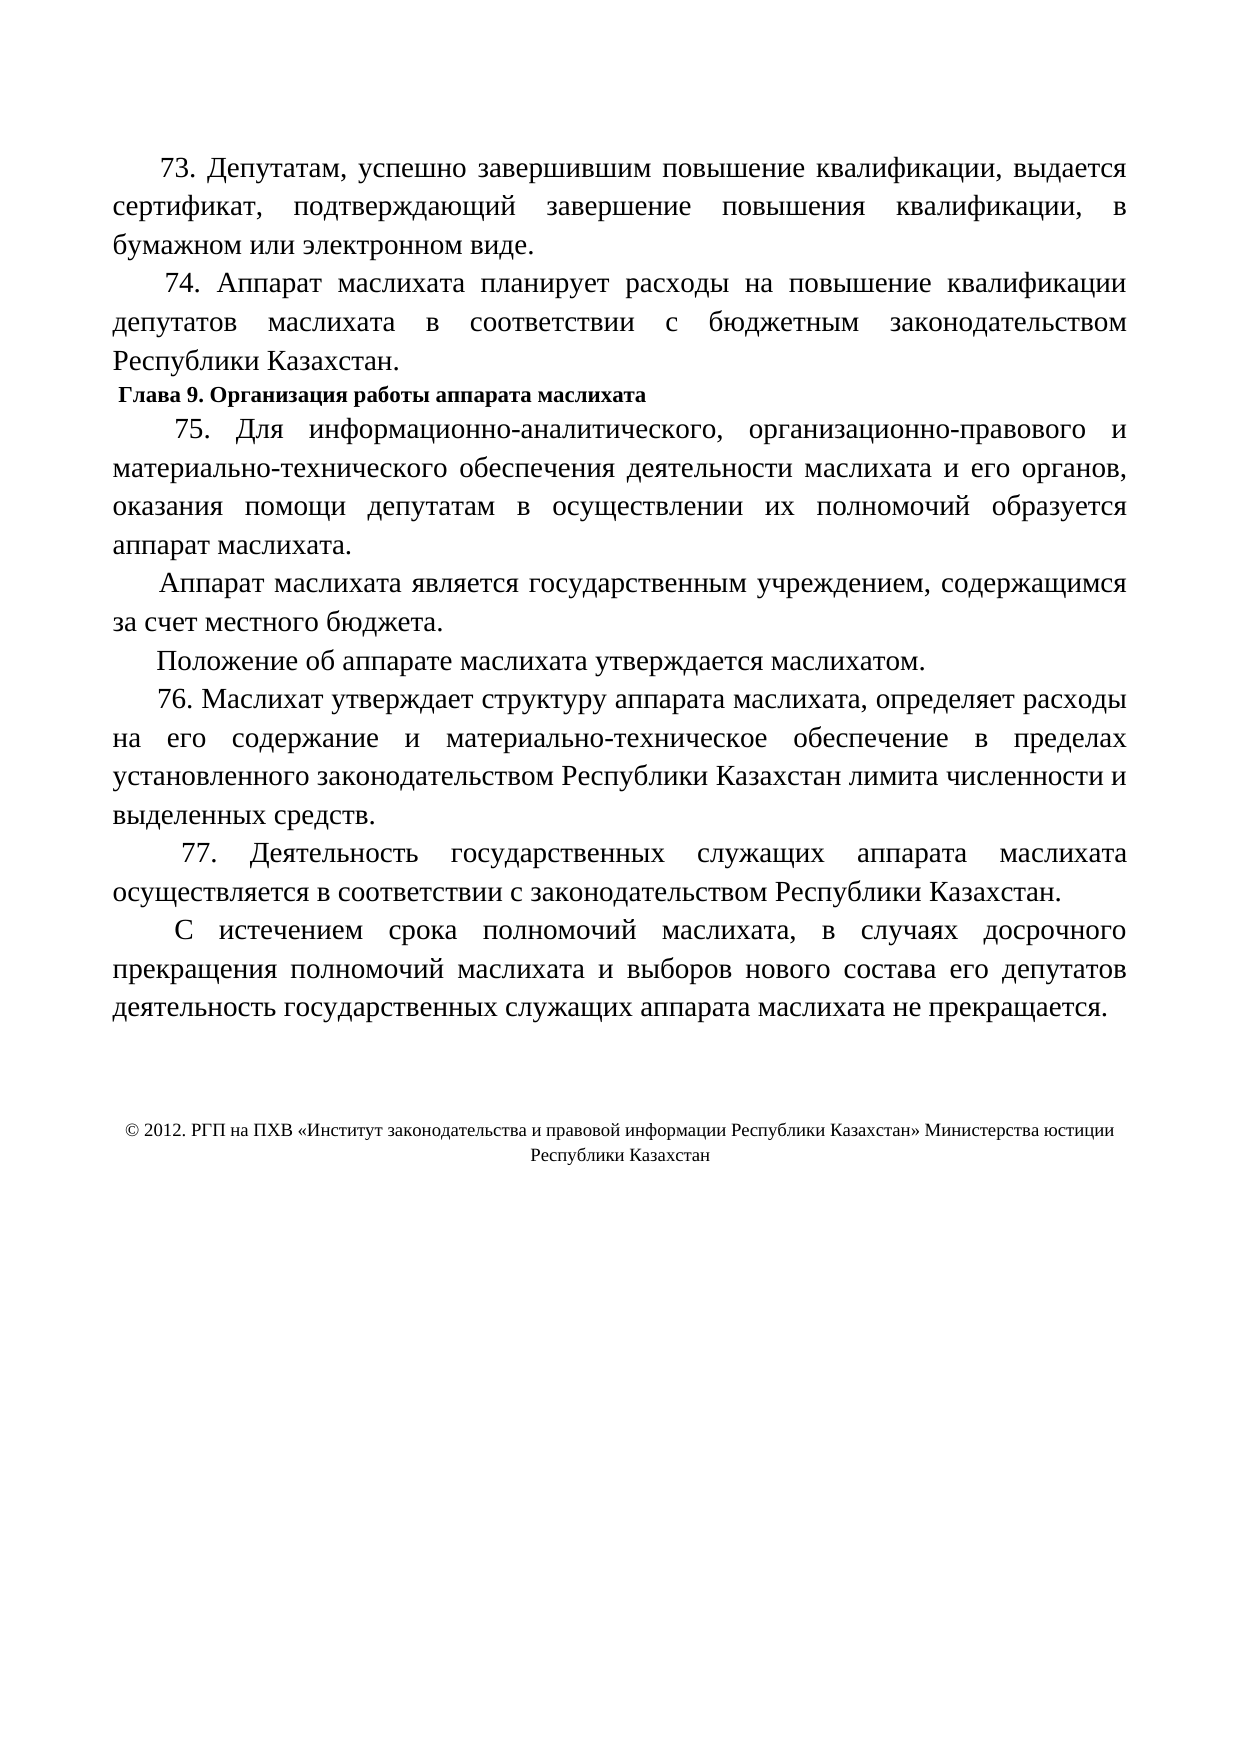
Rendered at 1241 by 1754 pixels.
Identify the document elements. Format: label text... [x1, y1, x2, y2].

text 77. Деятельность государственных служащих аппарата маслихата осуществляется в соответствии с законодательством Республики Казахстан. [112, 835, 1128, 907]
text 75. Для информационно-аналитического, организационно-правового и материально-технического обеспечения деятельности маслихата и его органов, оказания помощи депутатам в осуществлении их полномочий образуется аппарат маслихата. [112, 411, 1128, 561]
text Аппарат маслихата является государственным учреждением, содержащимся за счет местного бюджета. [112, 566, 1128, 638]
text 73. Депутатам, успешно завершившим повышение квалификации, выдается сертификат, подтверждающий завершение повышения квалификации, в бумажном или электронном виде. [112, 150, 1128, 261]
text С истечением срока полномочий маслихата, в случаях досрочного прекращения полномочий маслихата и выборов нового состава его депутатов деятельность государственных служащих аппарата маслихата не прекращается. [112, 912, 1128, 1023]
text Положение об аппарате маслихата утверждается маслихатом. [112, 643, 1128, 676]
text 74. Аппарат маслихата планирует расходы на повышение квалификации депутатов маслихата в соответствии с бюджетным законодательством Республики Казахстан. [112, 266, 1128, 376]
text © 2012. РГП на ПХВ «Институт законодательства и правовой информации Республики Казахстан» Министерства юстиции Республики Казахстан [112, 1119, 1128, 1165]
text Глава 9. Организация работы аппарата маслихата [112, 381, 1128, 408]
text 76. Маслихат утверждает структуру аппарата маслихата, определяет расходы на его содержание и материально-техническое обеспечение в пределах установленного законодательством Республики Казахстан лимита численности и выделенных средств. [112, 681, 1128, 830]
